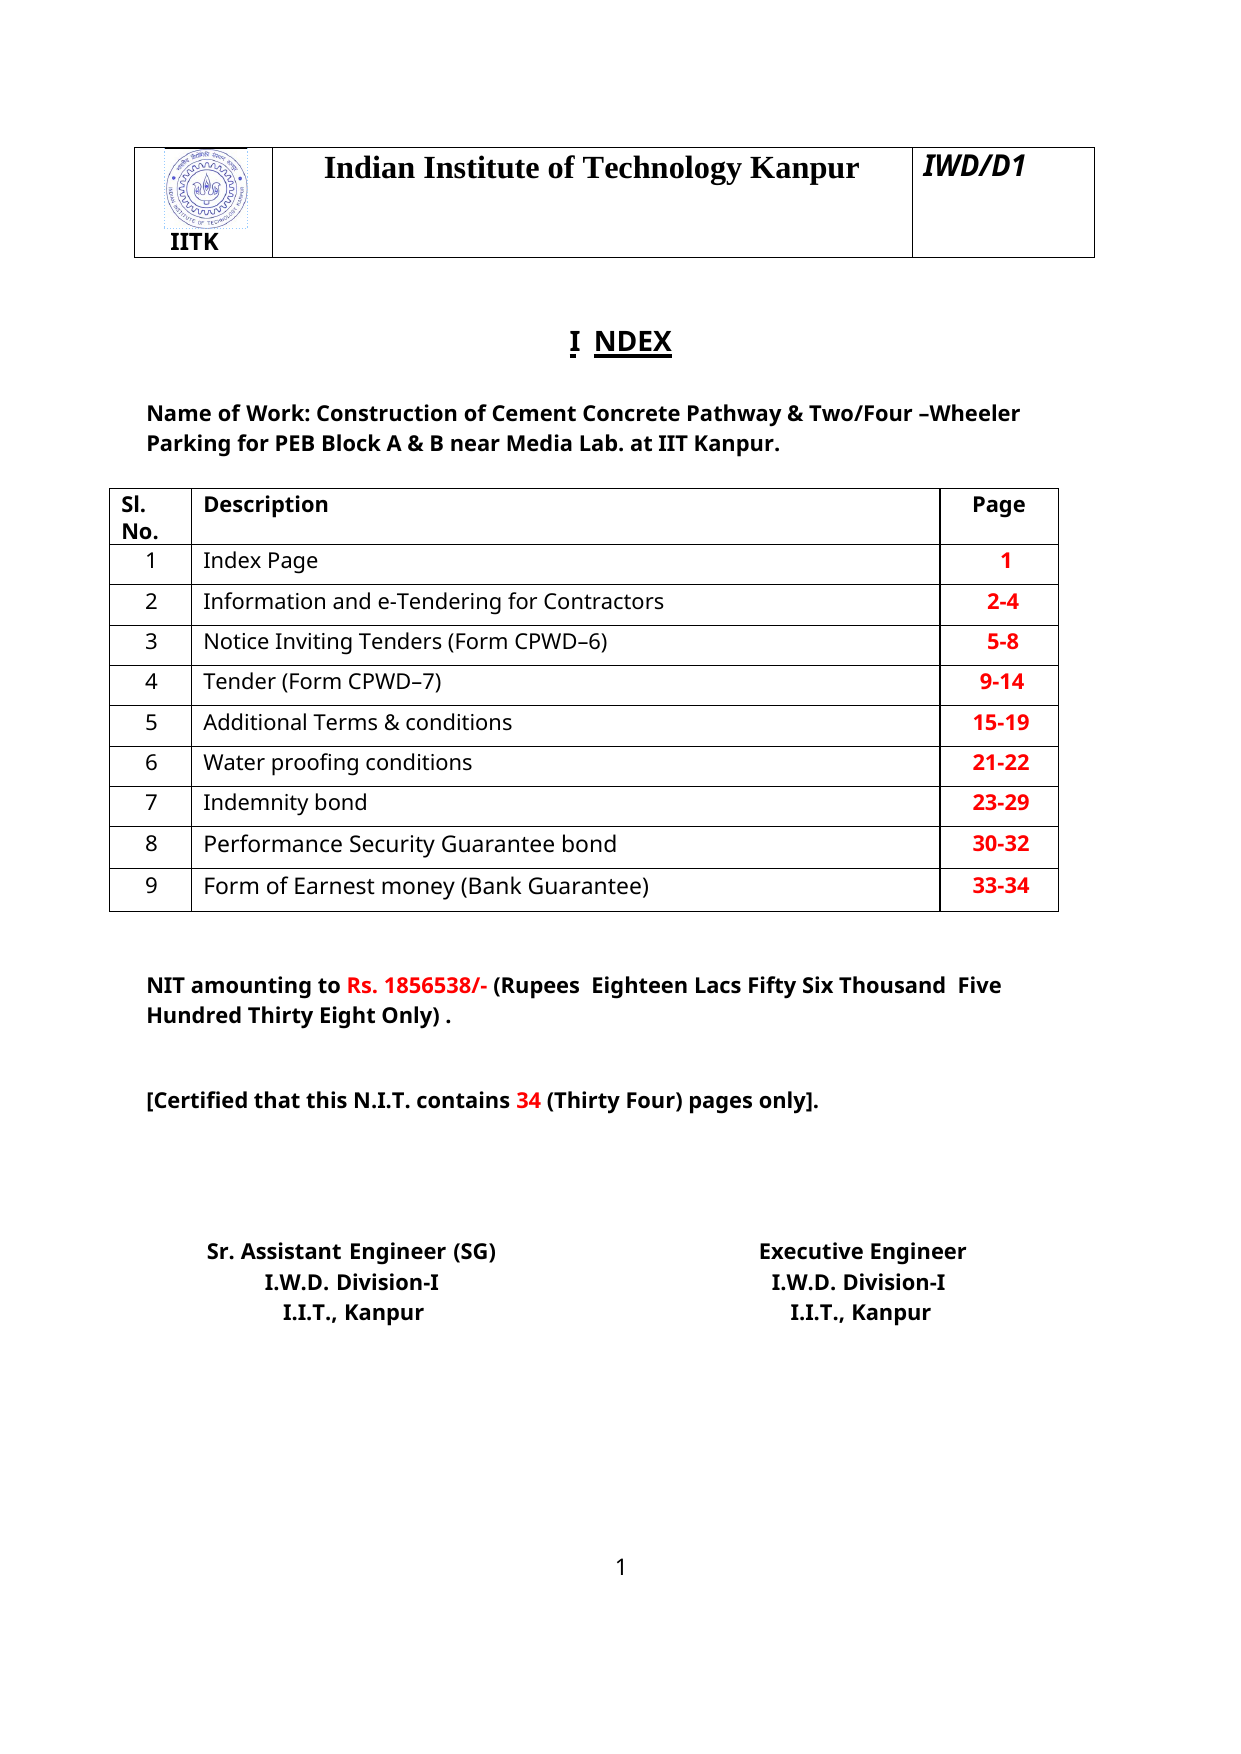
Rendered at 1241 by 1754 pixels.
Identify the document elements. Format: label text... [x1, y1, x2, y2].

table_cell Form of Earnest money (Bank Guarantee) [192, 869, 939, 911]
table_cell Performance Security Guarantee bond [192, 827, 939, 868]
table_header Sl. No. [110, 489, 191, 544]
table_cell 30-32 [941, 827, 1058, 868]
table_cell 6 [110, 747, 191, 786]
table_cell 2 [110, 585, 191, 625]
table_cell 5-8 [941, 626, 1058, 665]
table_cell Index Page [192, 545, 939, 584]
table_cell 5 [110, 706, 191, 746]
text I.W.D. Division-I I.W.D. Division-I [264, 1267, 1136, 1297]
table_header Description [192, 489, 939, 544]
subtitle Name of Work: Construction of Cement Concrete Pathway & Two/Four –Wheeler Parking for PEB Block A & B near Media Lab. at IIT Kanpur. [146, 398, 1056, 457]
table_cell Indemnity bond [192, 787, 939, 826]
table_cell 7 [110, 787, 191, 826]
table_cell 4 [110, 666, 191, 705]
text Sr. Assistant Engineer (SG) Executive Engineer [207, 1236, 1136, 1266]
picture [165, 149, 248, 230]
table_cell Notice Inviting Tenders (Form CPWD–6) [192, 626, 939, 665]
table_cell Tender (Form CPWD–7) [192, 666, 939, 705]
table_cell 33-34 [941, 869, 1058, 911]
text [Certified that this N.I.T. contains 34 (Thirty Four) pages only]. [146, 1084, 1136, 1114]
table_cell 1 [941, 545, 1058, 584]
table_cell 3 [110, 626, 191, 665]
table_cell 21-22 [941, 747, 1058, 786]
table_cell 23-29 [941, 787, 1058, 826]
table_cell 15-19 [941, 706, 1058, 746]
table_cell 2-4 [941, 585, 1058, 625]
table_cell 9-14 [941, 666, 1058, 705]
table_cell 8 [110, 827, 191, 868]
table_cell Water proofing conditions [192, 747, 939, 786]
table_header Page [941, 489, 1058, 544]
table_cell Additional Terms & conditions [192, 706, 939, 746]
text I.I.T., Kanpur I.I.T., Kanpur [283, 1297, 1136, 1327]
text I NDEX [349, 321, 891, 359]
table_cell 1 [110, 545, 191, 584]
table_cell Information and e-Tendering for Contractors [192, 585, 939, 625]
text NIT amounting to Rs. 1856538/- (Rupees Eighteen Lacs Fifty Six Thousand Five Hundred Thirty Eight Only) . [146, 970, 1056, 1030]
table_cell 9 [110, 869, 191, 911]
